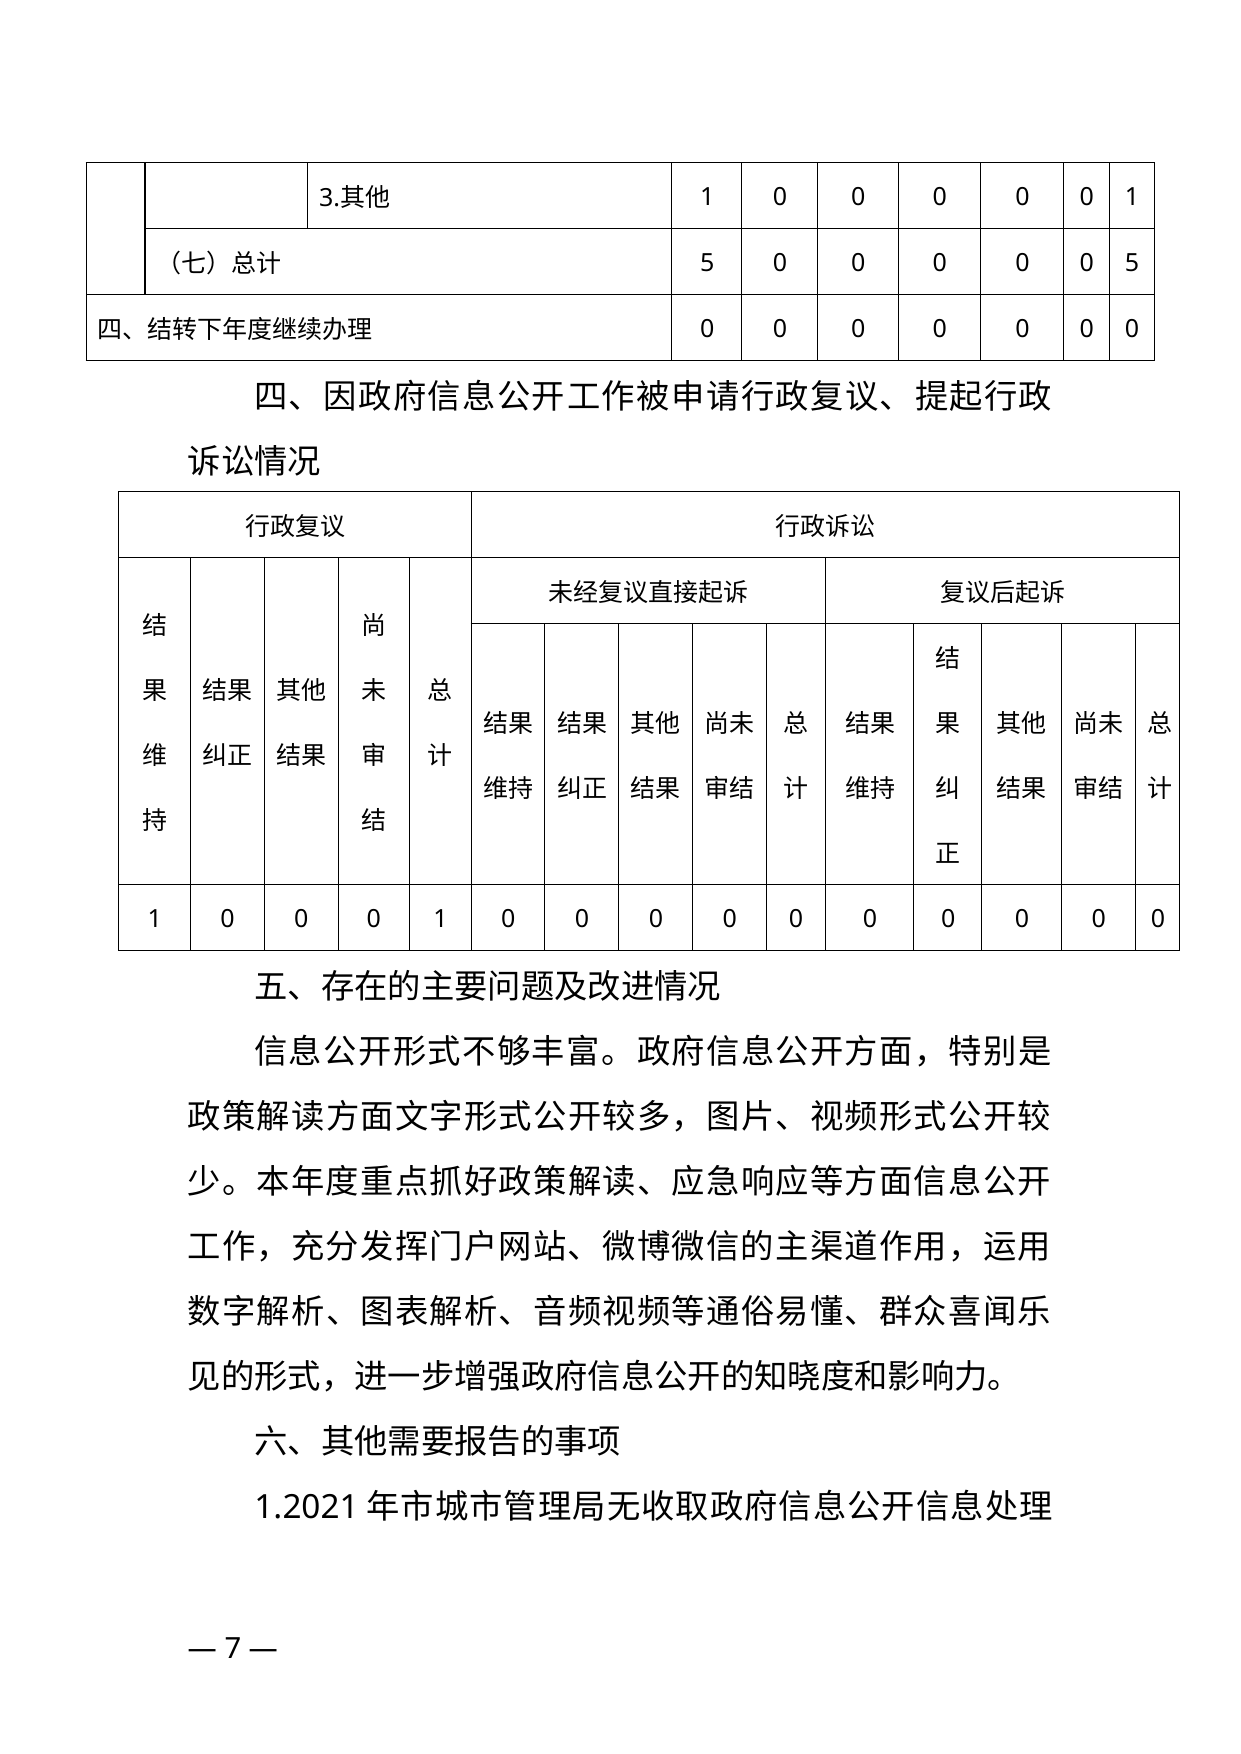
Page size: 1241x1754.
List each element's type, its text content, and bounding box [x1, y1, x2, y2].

table_cell 0 [899, 163, 980, 228]
text 四、因政府信息公开工作被申请行政复议、提起行政诉讼情况 [187, 361, 1053, 491]
table_cell 总计 [410, 558, 471, 884]
table_cell 0 [818, 163, 898, 228]
text 六、其他需要报告的事项 [187, 1406, 1053, 1471]
table_cell 0 [818, 295, 898, 360]
table_cell 0 [672, 295, 741, 360]
table_cell 0 [693, 885, 766, 950]
table_cell 0 [1064, 163, 1109, 228]
table_cell 0 [914, 885, 981, 950]
text 五、存在的主要问题及改进情况 [187, 951, 1053, 1016]
table_cell 0 [742, 295, 817, 360]
table_cell 0 [742, 229, 817, 294]
table_cell 复议后起诉 [826, 558, 1179, 623]
table_cell 其他结果 [619, 624, 692, 884]
table_cell 未经复议直接起诉 [472, 558, 825, 623]
table_cell 0 [1064, 295, 1109, 360]
table_cell 0 [265, 885, 338, 950]
table_cell 结果维持 [119, 558, 190, 884]
table_cell 结果维持 [472, 624, 544, 884]
table_cell 总计 [767, 624, 825, 884]
table_cell 0 [981, 163, 1063, 228]
table_cell 其他结果 [265, 558, 338, 884]
table_cell 0 [818, 229, 898, 294]
table_cell 1 [410, 885, 471, 950]
table_cell 0 [742, 163, 817, 228]
table_cell 结果纠正 [914, 624, 981, 884]
table_cell 3.其他 [308, 163, 671, 228]
table_cell 0 [1136, 885, 1179, 950]
table_cell 结果纠正 [191, 558, 264, 884]
table_cell （七）总计 [146, 229, 671, 294]
table_cell 0 [1110, 295, 1154, 360]
table_cell 其他结果 [982, 624, 1061, 884]
table_cell 0 [899, 295, 980, 360]
table_cell 0 [191, 885, 264, 950]
table_cell 0 [981, 229, 1063, 294]
table_cell 5 [1110, 229, 1154, 294]
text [187, 1471, 1053, 1536]
table_cell 5 [672, 229, 741, 294]
table_cell 结果维持 [826, 624, 913, 884]
table_cell 0 [545, 885, 618, 950]
table_cell 0 [1064, 229, 1109, 294]
table_cell 1 [1110, 163, 1154, 228]
table_cell 尚未审结 [693, 624, 766, 884]
table_header 行政诉讼 [472, 492, 1179, 557]
table_cell 1 [119, 885, 190, 950]
table_cell 总计 [1136, 624, 1179, 884]
table_cell 0 [899, 229, 980, 294]
table_cell 四、结转下年度继续办理 [87, 295, 671, 360]
table_cell 尚未审结 [339, 558, 409, 884]
table_cell 0 [339, 885, 409, 950]
table_cell 0 [981, 295, 1063, 360]
table_cell 0 [982, 885, 1061, 950]
table_cell 0 [1062, 885, 1135, 950]
table_cell 0 [619, 885, 692, 950]
table_cell 0 [826, 885, 913, 950]
table_cell 尚未审结 [1062, 624, 1135, 884]
text 信息公开形式不够丰富。政府信息公开方面，特别是政策解读方面文字形式公开较多，图片、视频形式公开较少。本年度重点抓好政策解读、应急响应等方面信息公开工作，充分发挥门户网站、微博微信的主渠道作用，运用数字解析、图表解析、音频视频等通俗易懂、群众喜闻乐见的形式，进一步增强政府信息公开的知晓度和影响力。 [187, 1016, 1053, 1406]
table_cell 结果纠正 [545, 624, 618, 884]
table_cell 1 [672, 163, 741, 228]
table_cell 0 [472, 885, 544, 950]
table_cell 0 [767, 885, 825, 950]
table_header 行政复议 [119, 492, 471, 557]
